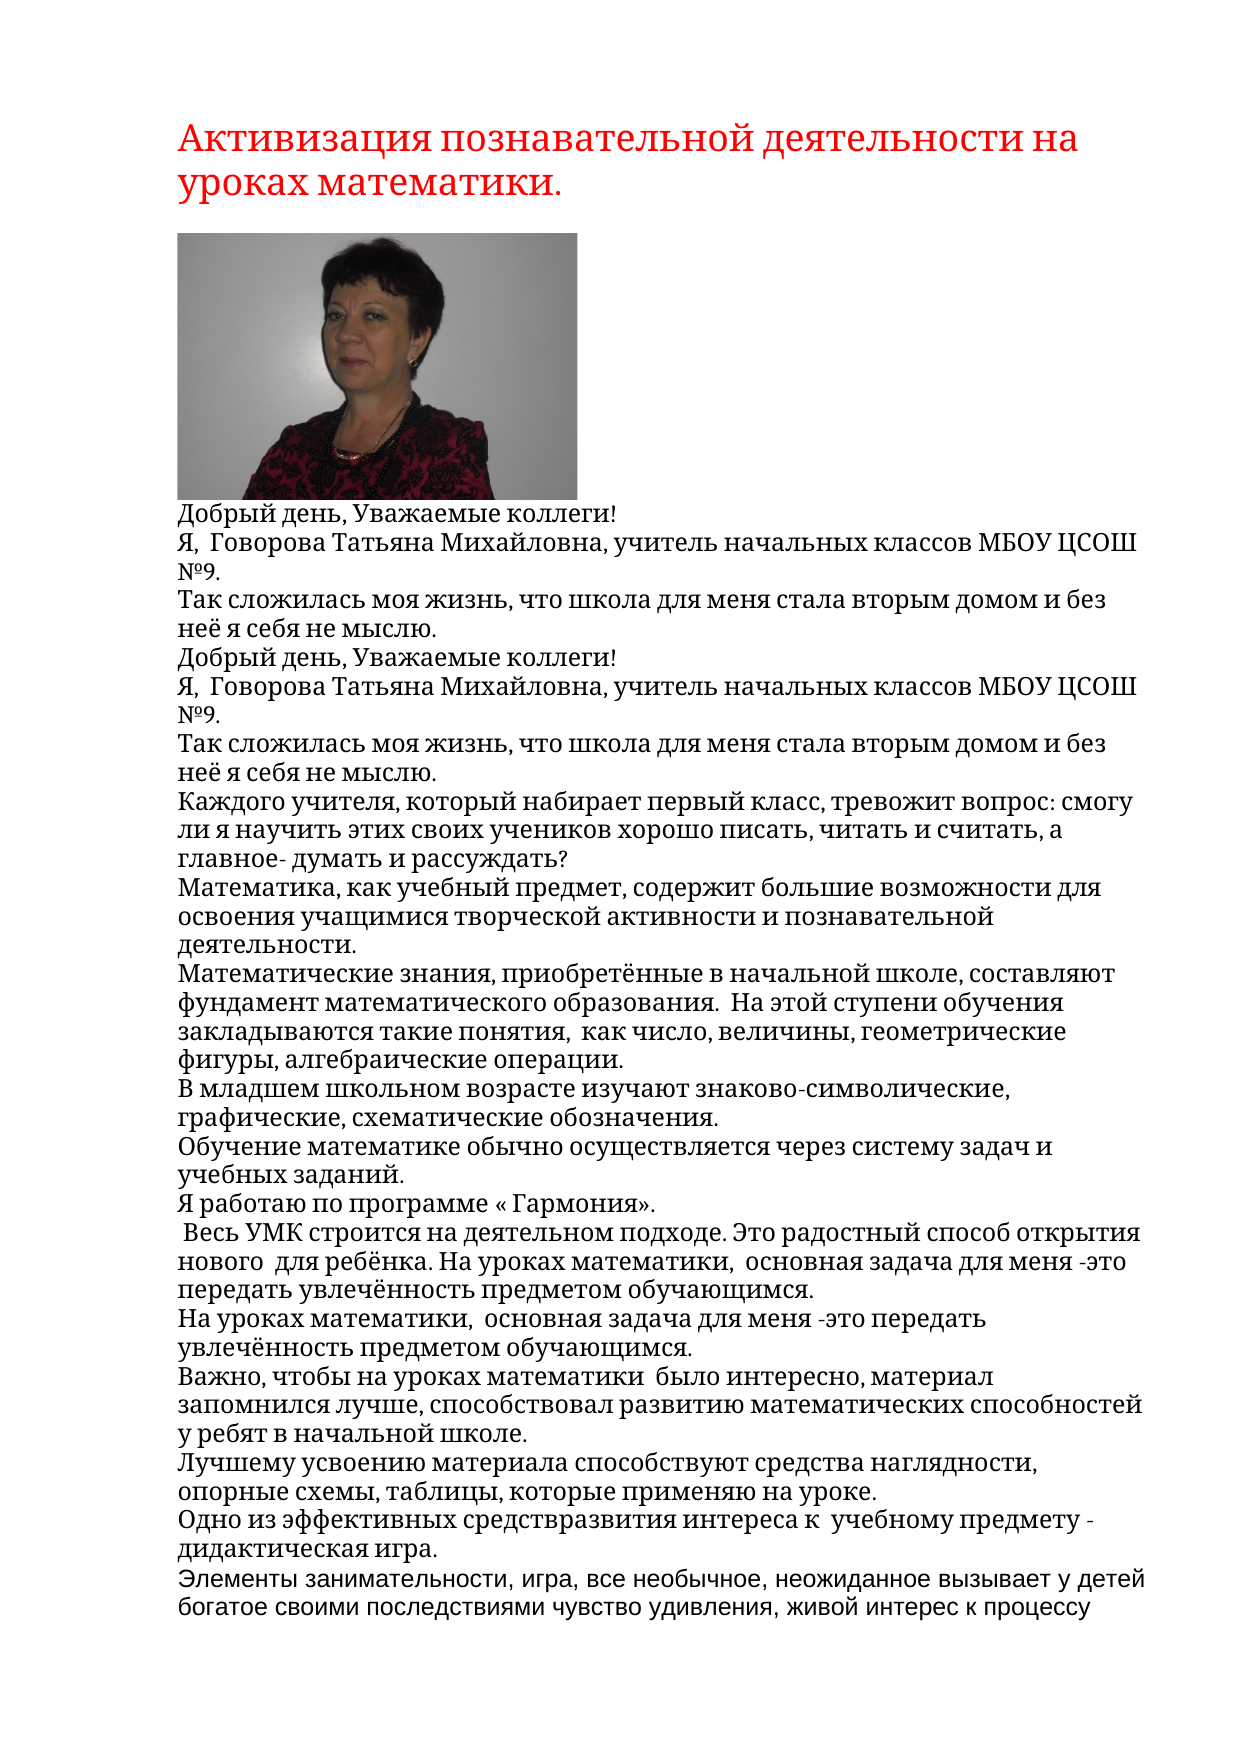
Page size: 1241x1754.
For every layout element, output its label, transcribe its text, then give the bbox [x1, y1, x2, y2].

text Весь УМК строится на деятельном подходе. Это радостный способ открытия нового для ребёнка. На уроках математики, основная задача для меня -это передать увлечённость предметом обучающимся. [177, 1219, 1152, 1305]
text Добрый день, Уважаемые коллеги! [177, 500, 1152, 529]
text Добрый день, Уважаемые коллеги! [177, 644, 1152, 672]
text Обучение математике обычно осуществляется через систему задач и учебных заданий. [177, 1132, 1152, 1190]
text Лучшему усвоению материала способствуют средства наглядности, опорные схемы, таблицы, которые применяю на уроке. [177, 1449, 1152, 1506]
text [177, 1564, 1152, 1621]
text Я, Говорова Татьяна Михайловна, учитель начальных классов МБОУ ЦСОШ №9. [177, 672, 1152, 730]
text Так сложилась моя жизнь, что школа для меня стала вторым домом и без неё я себя не мыслю. [177, 586, 1152, 644]
text Одно из эффективных средствразвития интереса к учебному предмету - дидактическая игра. [177, 1506, 1152, 1564]
text Я, Говорова Татьяна Михайловна, учитель начальных классов МБОУ ЦСОШ №9. [177, 529, 1152, 586]
text Так сложилась моя жизнь, что школа для меня стала вторым домом и без неё я себя не мыслю. [177, 730, 1152, 787]
picture [177, 233, 578, 500]
text Каждого учителя, который набирает первый класс, тревожит вопрос: смогу ли я научить этих своих учеников хорошо писать, читать и считать, а главное- думать и рассуждать? [177, 787, 1152, 874]
text Математические знания, приобретённые в начальной школе, составляют фундамент математического образования. На этой ступени обучения закладываются такие понятия, как число, величины, геометрические фигуры, алгебраические операции. [177, 960, 1152, 1075]
text Математика, как учебный предмет, содержит большие возможности для освоения учащимися творческой активности и познавательной деятельности. [177, 874, 1152, 960]
text В младшем школьном возрасте изучают знаково-символические, графические, схематические обозначения. [177, 1075, 1152, 1132]
text Активизация познавательной деятельности на уроках математики. [177, 118, 1152, 204]
text Важно, чтобы на уроках математики было интересно, материал запомнился лучше, способствовал развитию математических способностей у ребят в начальной школе. [177, 1362, 1152, 1449]
text На уроках математики, основная задача для меня -это передать увлечённость предметом обучающимся. [177, 1305, 1152, 1362]
text Я работаю по программе « Гармония». [177, 1190, 1152, 1219]
